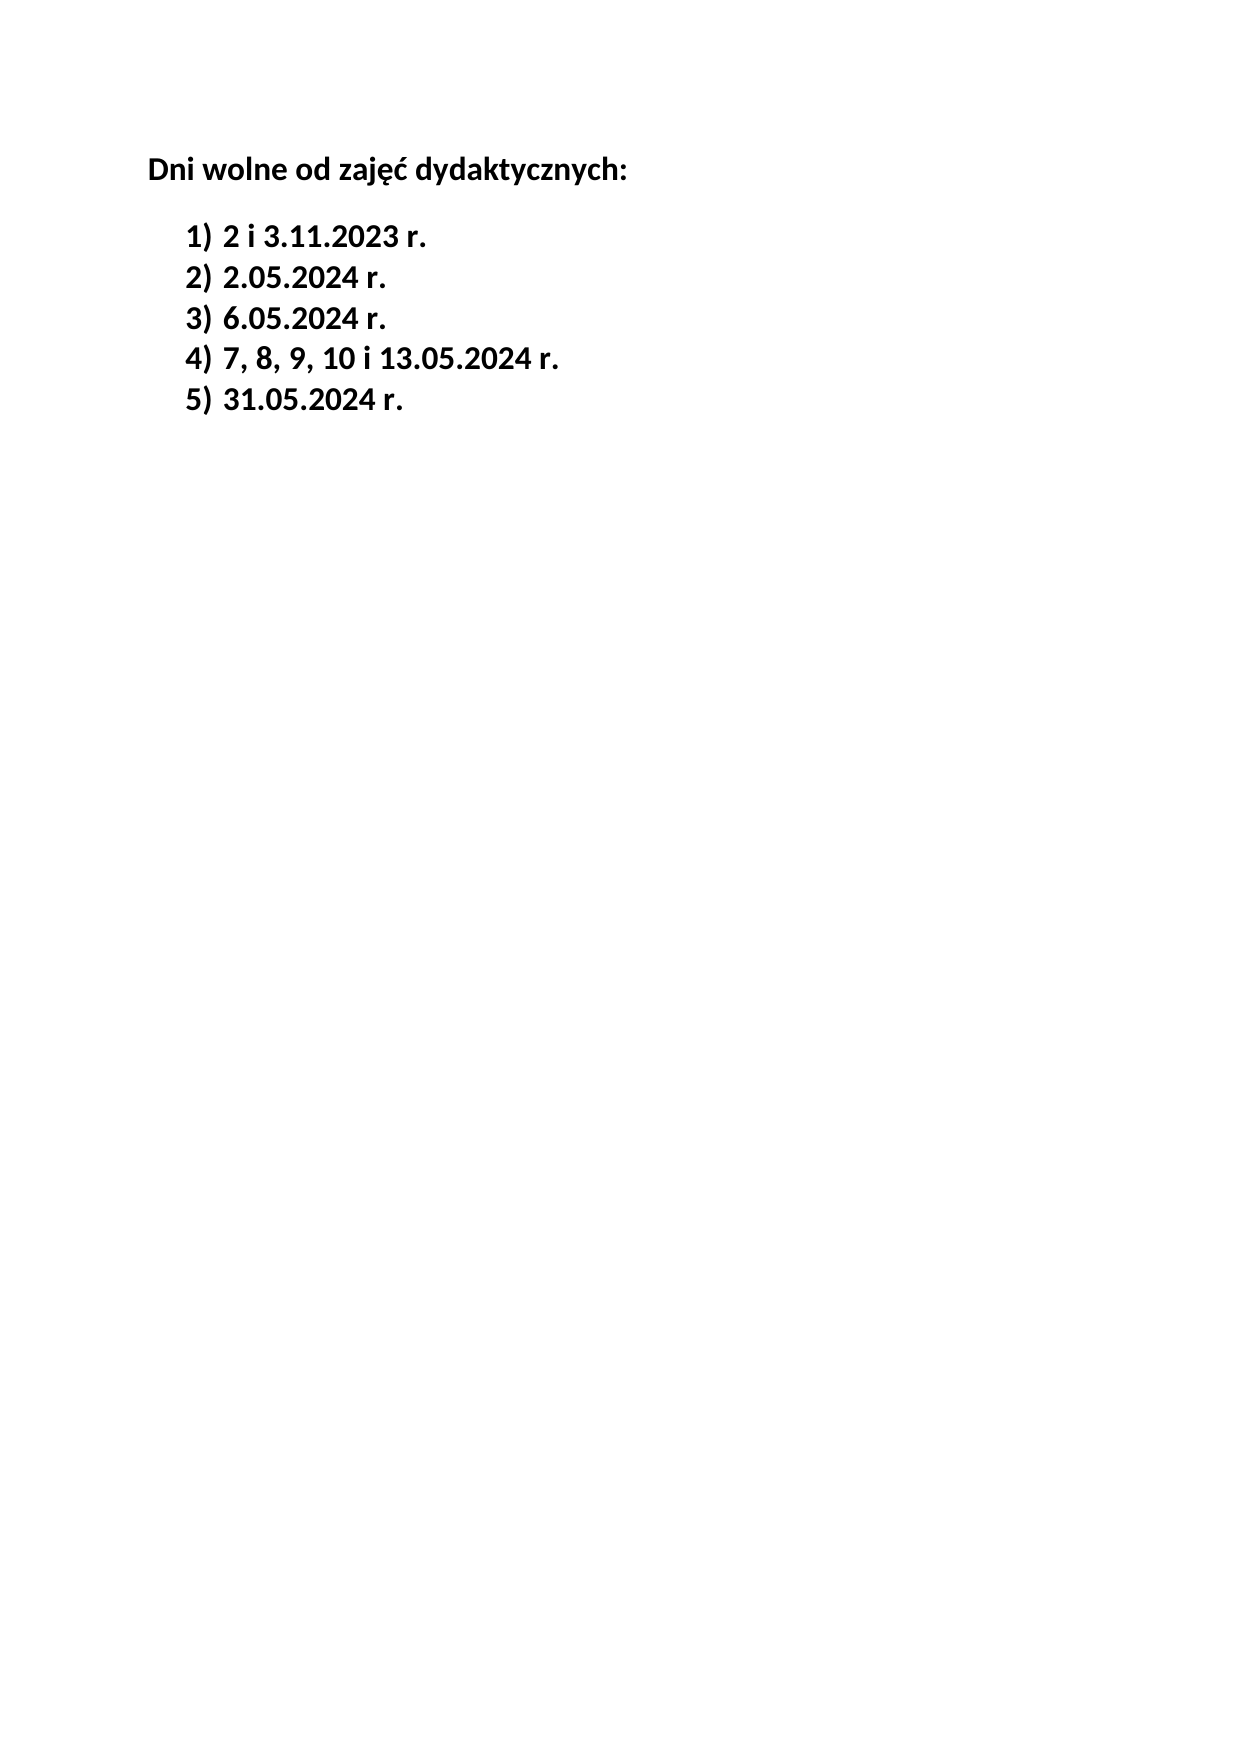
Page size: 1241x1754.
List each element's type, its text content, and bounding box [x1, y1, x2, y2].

list 31.05.2024 r. [185, 378, 1093, 419]
list 7, 8, 9, 10 i 13.05.2024 r. [185, 337, 1093, 378]
list 6.05.2024 r. [185, 297, 1093, 337]
text Dni wolne od zajęć dydaktycznych: [148, 148, 1093, 188]
list 2.05.2024 r. [185, 256, 1093, 297]
list 2 i 3.11.2023 r. [185, 215, 1093, 256]
